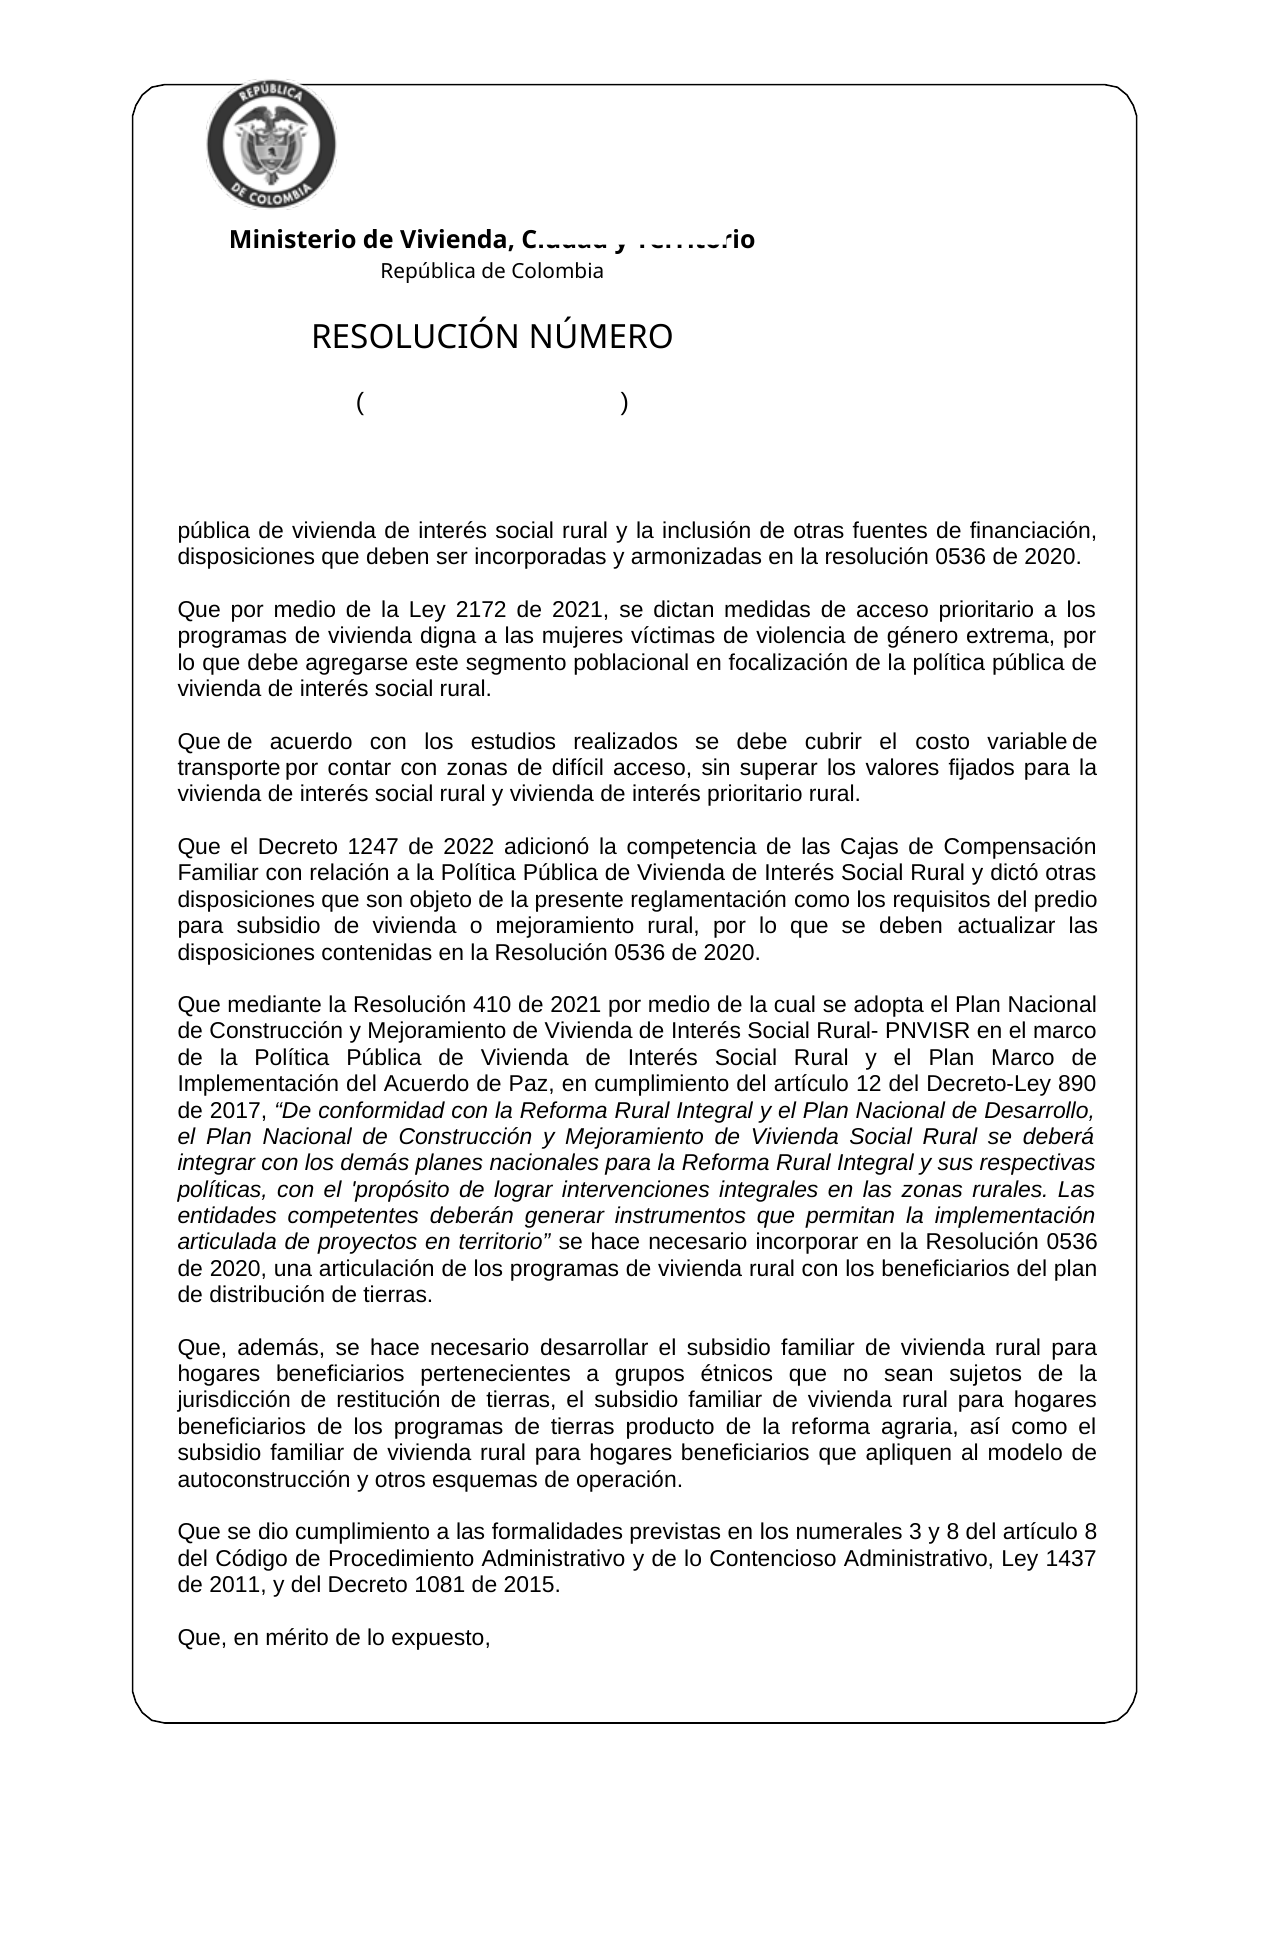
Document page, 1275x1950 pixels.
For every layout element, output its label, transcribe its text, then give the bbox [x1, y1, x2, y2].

text Que se dio cumplimiento a las formalidades previstas en los numerales 3 y 8 del artículo 8 del Código de Procedimiento Administrativo y de lo Contencioso Administrativo, Ley 1437 de 2011, y del Decreto 1081 de 2015. [177, 1518, 1098, 1597]
text Que, en mérito de lo expuesto, [177, 1624, 1098, 1650]
text Que por medio de la Ley 2172 de 2021, se dictan medidas de acceso prioritario a los programas de vivienda digna a las mujeres víctimas de violencia de género extrema, por lo que debe agregarse este segmento poblacional en focalización de la política pública de vivienda de interés social rural. [177, 596, 1098, 701]
text Que de acuerdo con los estudios realizados se debe cubrir el costo variable de transporte por contar con zonas de difícil acceso, sin superar los valores fijados para la vivienda de interés social rural y vivienda de interés prioritario rural. [177, 728, 1098, 807]
text Que el Decreto 1247 de 2022 adicionó la competencia de las Cajas de Compensación Familiar con relación a la Política Pública de Vivienda de Interés Social Rural y dictó otras disposiciones que son objeto de la presente reglamentación como los requisitos del predio para subsidio de vivienda o mejoramiento rural, por lo que se deben actualizar las disposiciones contenidas en la Resolución 0536 de 2020. [177, 833, 1098, 965]
text Que mediante la Resolución 410 de 2021 por medio de la cual se adopta el Plan Nacional de Construcción y Mejoramiento de Vivienda de Interés Social Rural- PNVISR en el marco de la Política Pública de Vivienda de Interés Social Rural y el Plan Marco de Implementación del Acuerdo de Paz, en cumplimiento del artículo 12 del Decreto-Ley 890 de 2017, “De conformidad con la Reforma Rural Integral y el Plan Nacional de Desarrollo, el Plan Nacional de Construcción y Mejoramiento de Vivienda Social Rural se deberá integrar con los demás planes nacionales para la Reforma Rural Integral y sus respectivas políticas, con el 'propósito de lograr intervenciones integrales en las zonas rurales. Las entidades competentes deberán generar instrumentos que permitan la implementación articulada de proyectos en territorio” se hace necesario incorporar en la Resolución 0536 de 2020, una articulación de los programas de vivienda rural con los beneficiarios del plan de distribución de tierras. [177, 991, 1098, 1307]
text Que, además, se hace necesario desarrollar el subsidio familiar de vivienda rural para hogares beneficiarios pertenecientes a grupos étnicos que no sean sujetos de la jurisdicción de restitución de tierras, el subsidio familiar de vivienda rural para hogares beneficiarios de los programas de tierras producto de la reforma agraria, así como el subsidio familiar de vivienda rural para hogares beneficiarios que apliquen al modelo de autoconstrucción y otros esquemas de operación. [177, 1334, 1098, 1492]
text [177, 517, 1098, 569]
